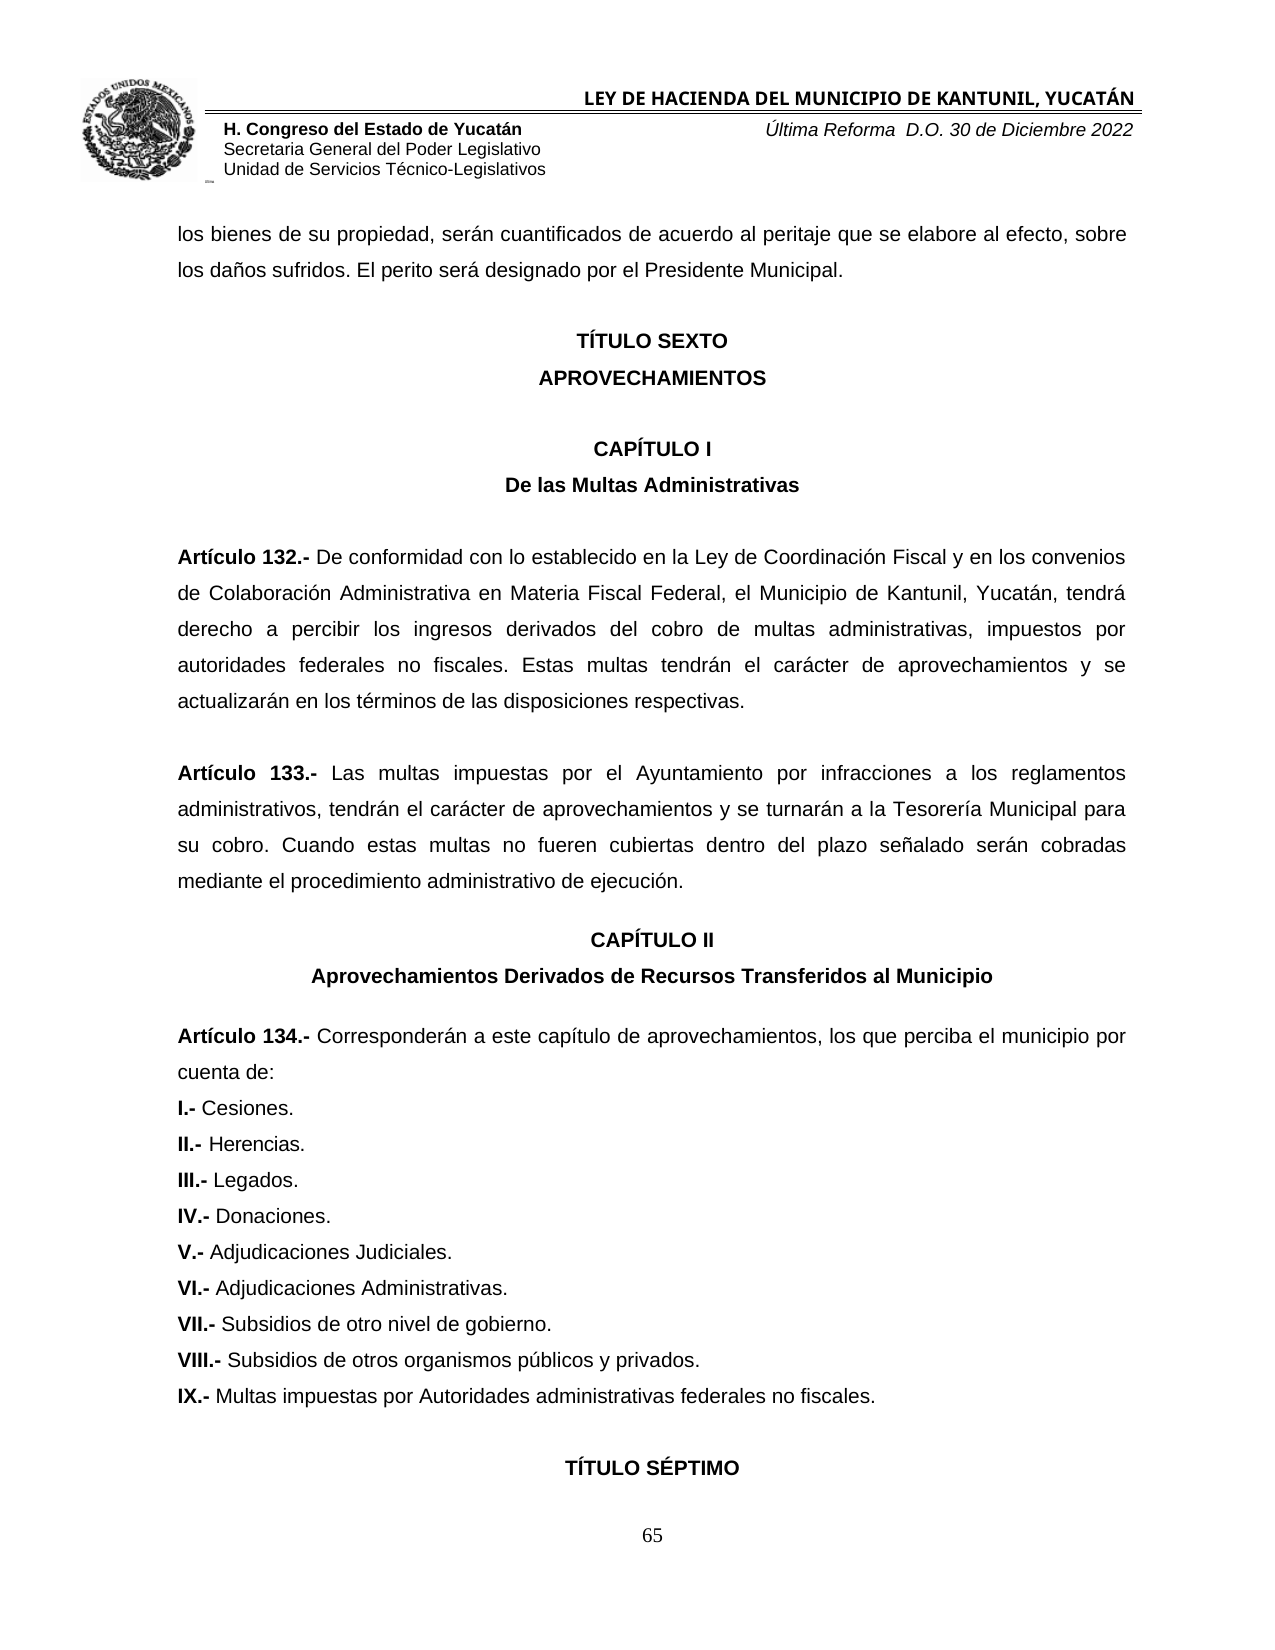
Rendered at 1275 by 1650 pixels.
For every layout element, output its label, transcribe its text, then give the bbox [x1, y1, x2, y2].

text I.- Cesiones. [177, 1096, 1127, 1120]
text IX.- Multas impuestas por Autoridades administrativas federales no fiscales. [177, 1383, 1127, 1407]
text VIII.- Subsidios de otros organismos públicos y privados. [177, 1348, 1127, 1372]
text IV.- Donaciones. [177, 1204, 1127, 1228]
text VII.- Subsidios de otro nivel de gobierno. [177, 1312, 1127, 1336]
text APROVECHAMIENTOS [177, 365, 1127, 389]
text Aprovechamientos Derivados de Recursos Transferidos al Municipio [177, 964, 1127, 988]
text TÍTULO SÉPTIMO [177, 1455, 1127, 1479]
text Artículo 132.- De conformidad con lo establecido en la Ley de Coordinación Fiscal y en los convenios de Colaboración Administrativa en Materia Fiscal Federal, el Municipio de Kantunil, Yucatán, tendrá derecho a percibir los ingresos derivados del cobro de multas administrativas, impuestos por autoridades federales no fiscales. Estas multas tendrán el carácter de aprovechamientos y se actualizarán en los términos de las disposiciones respectivas. [177, 545, 1127, 713]
text Artículo 133.- Las multas impuestas por el Ayuntamiento por infracciones a los reglamentos administrativos, tendrán el carácter de aprovechamientos y se turnarán a la Tesorería Municipal para su cobro. Cuando estas multas no fueren cubiertas dentro del plazo señalado serán cobradas mediante el procedimiento administrativo de ejecución. [177, 761, 1127, 892]
text Artículo 134.- Corresponderán a este capítulo de aprovechamientos, los que perciba el municipio por cuenta de: [177, 1024, 1127, 1084]
text III.- Legados. [177, 1168, 1127, 1192]
text V.- Adjudicaciones Judiciales. [177, 1240, 1127, 1264]
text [177, 222, 1127, 281]
text VI.- Adjudicaciones Administrativas. [177, 1276, 1127, 1300]
text De las Multas Administrativas [177, 473, 1127, 497]
text CAPÍTULO I [177, 437, 1127, 461]
text II.- Herencias. [177, 1132, 1127, 1156]
text CAPÍTULO II [177, 928, 1127, 952]
text TÍTULO SEXTO [177, 329, 1127, 353]
